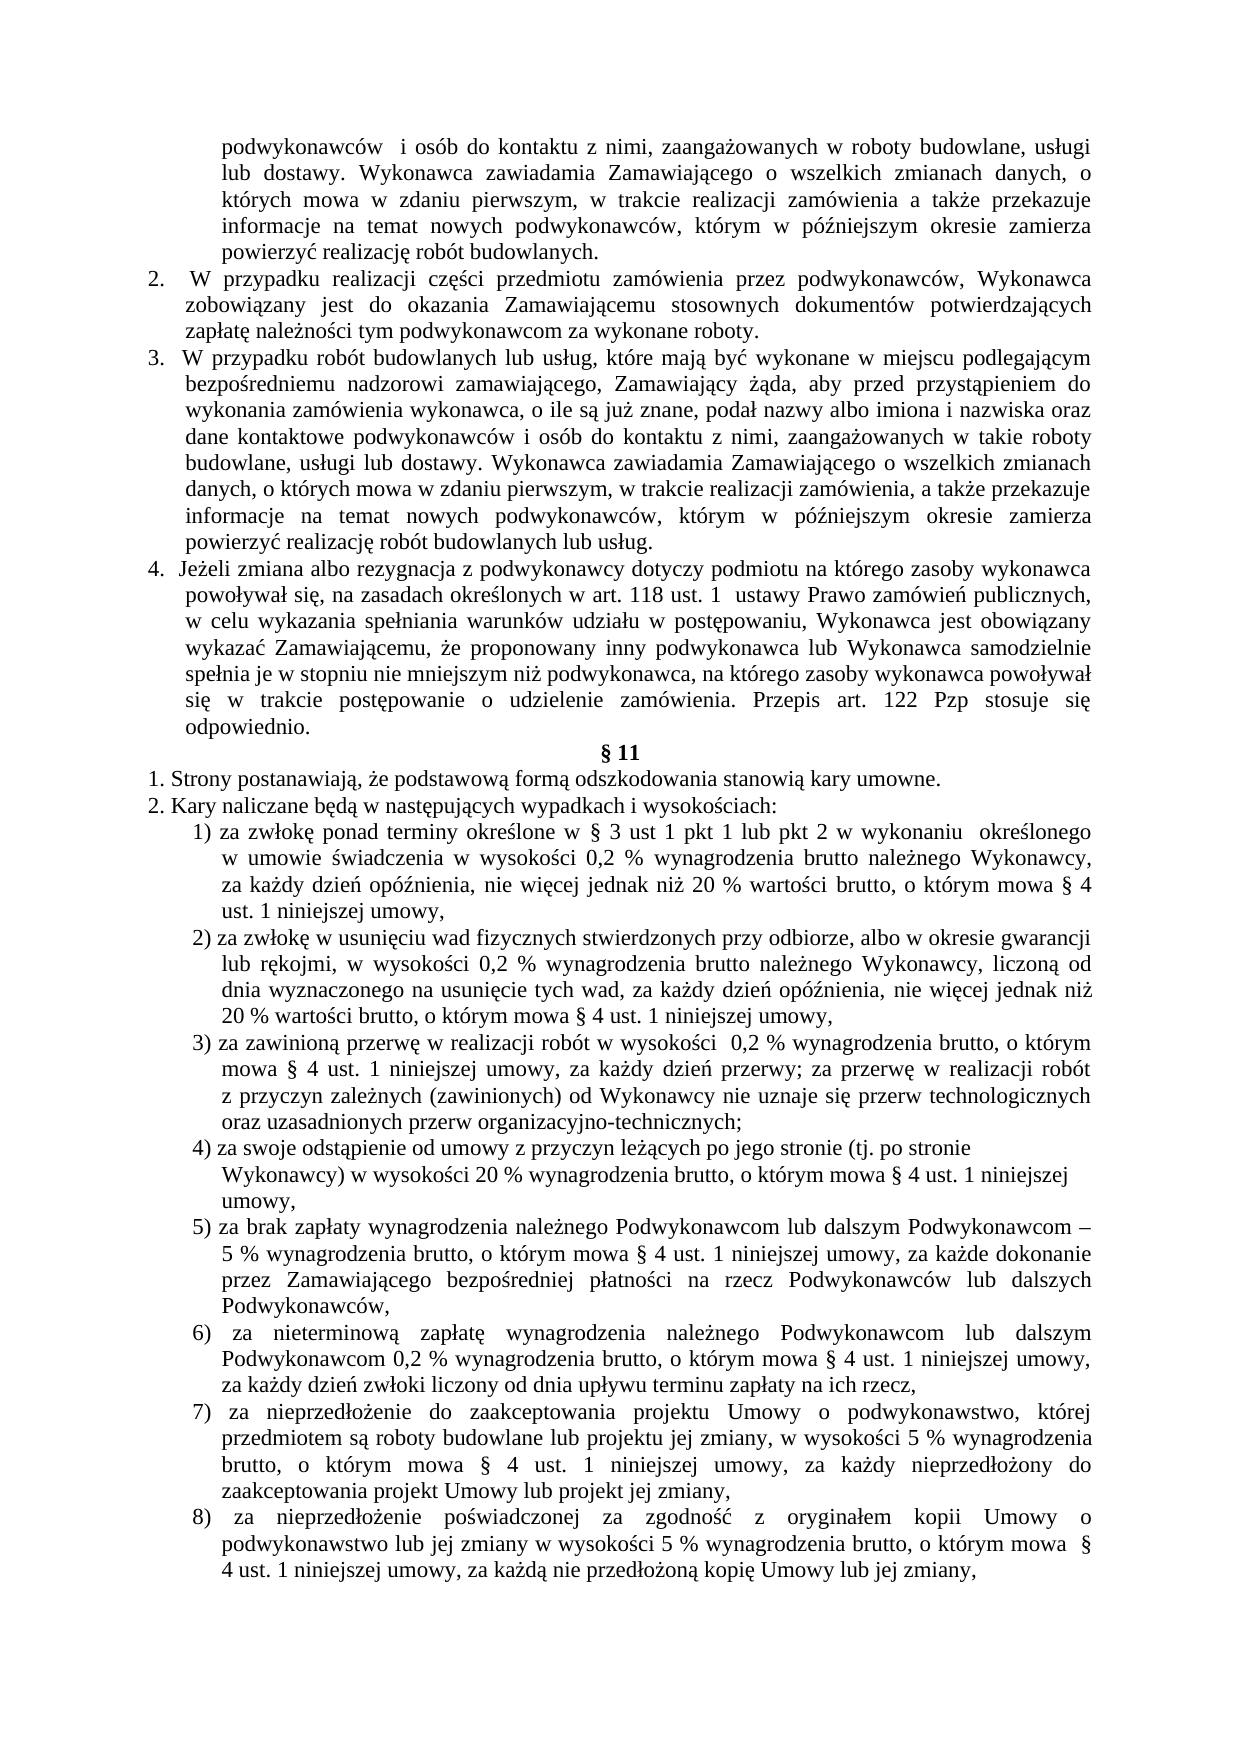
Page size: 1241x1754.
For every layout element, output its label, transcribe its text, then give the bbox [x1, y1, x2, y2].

text 1) za zwłokę ponad terminy określone w § 3 ust 1 pkt 1 lub pkt 2 w wykonaniu określonego w umowie świadczenia w wysokości 0,2 % wynagrodzenia brutto należnego Wykonawcy, za każdy dzień opóźnienia, nie więcej jednak niż 20 % wartości brutto, o którym mowa § 4 ust. 1 niniejszej umowy, [192, 818, 1093, 923]
list 7) za nieprzedłożenie do zaakceptowania projektu Umowy o podwykonawstwo, której przedmiotem są roboty budowlane lub projektu jej zmiany, w wysokości 5 % wynagrodzenia brutto, o którym mowa § 4 ust. 1 niniejszej umowy, za każdy nieprzedłożony do zaakceptowania projekt Umowy lub projekt jej zmiany, [192, 1398, 1093, 1503]
text 4) za swoje odstąpienie od umowy z przyczyn leżących po jego stronie (tj. po stronie Wykonawcy) w wysokości 20 % wynagrodzenia brutto, o którym mowa § 4 ust. 1 niniejszej umowy, [192, 1134, 1093, 1213]
text 2) za zwłokę w usunięciu wad fizycznych stwierdzonych przy odbiorze, albo w okresie gwarancji lub rękojmi, w wysokości 0,2 % wynagrodzenia brutto należnego Wykonawcy, liczoną od dnia wyznaczonego na usunięcie tych wad, za każdy dzień opóźnienia, nie więcej jednak niż 20 % wartości brutto, o którym mowa § 4 ust. 1 niniejszej umowy, [192, 923, 1093, 1029]
text 5) za brak zapłaty wynagrodzenia należnego Podwykonawcom lub dalszym Podwykonawcom – 5 % wynagrodzenia brutto, o którym mowa § 4 ust. 1 niniejszej umowy, za każde dokonanie przez Zamawiającego bezpośredniej płatności na rzecz Podwykonawców lub dalszych Podwykonawców, [192, 1213, 1093, 1319]
text 3. W przypadku robót budowlanych lub usług, które mają być wykonane w miejscu podlegającym bezpośredniemu nadzorowi zamawiającego, Zamawiający żąda, aby przed przystąpieniem do wykonania zamówienia wykonawca, o ile są już znane, podał nazwy albo imiona i nazwiska oraz dane kontaktowe podwykonawców i osób do kontaktu z nimi, zaangażowanych w takie roboty budowlane, usługi lub dostawy. Wykonawca zawiadamia Zamawiającego o wszelkich zmianach danych, o których mowa w zdaniu pierwszym, w trakcie realizacji zamówienia, a także przekazuje informacje na temat nowych podwykonawców, którym w późniejszym okresie zamierza powierzyć realizację robót budowlanych lub usług. [148, 344, 1093, 554]
text 1. Strony postanawiają, że podstawową formą odszkodowania stanowią kary umowne. [148, 765, 1093, 792]
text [177, 133, 1093, 265]
text 2. W przypadku realizacji części przedmiotu zamówienia przez podwykonawców, Wykonawca zobowiązany jest do okazania Zamawiającemu stosownych dokumentów potwierdzających zapłatę należności tym podwykonawcom za wykonane roboty. [148, 265, 1093, 344]
text 4. Jeżeli zmiana albo rezygnacja z podwykonawcy dotyczy podmiotu na którego zasoby wykonawca powoływał się, na zasadach określonych w art. 118 ust. 1 ustawy Prawo zamówień publicznych, w celu wykazania spełniania warunków udziału w postępowaniu, Wykonawca jest obowiązany wykazać Zamawiającemu, że proponowany inny podwykonawca lub Wykonawca samodzielnie spełnia je w stopniu nie mniejszym niż podwykonawca, na którego zasoby wykonawca powoływał się w trakcie postępowanie o udzielenie zamówienia. Przepis art. 122 Pzp stosuje się odpowiednio. [148, 554, 1093, 739]
list 8) za nieprzedłożenie poświadczonej za zgodność z oryginałem kopii Umowy o podwykonawstwo lub jej zmiany w wysokości 5 % wynagrodzenia brutto, o którym mowa § 4 ust. 1 niniejszej umowy, za każdą nie przedłożoną kopię Umowy lub jej zmiany, [192, 1503, 1093, 1582]
text 6) za nieterminową zapłatę wynagrodzenia należnego Podwykonawcom lub dalszym Podwykonawcom 0,2 % wynagrodzenia brutto, o którym mowa § 4 ust. 1 niniejszej umowy, za każdy dzień zwłoki liczony od dnia upływu terminu zapłaty na ich rzecz, [192, 1319, 1093, 1398]
text 3) za zawinioną przerwę w realizacji robót w wysokości 0,2 % wynagrodzenia brutto, o którym mowa § 4 ust. 1 niniejszej umowy, za każdy dzień przerwy; za przerwę w realizacji robót z przyczyn zależnych (zawinionych) od Wykonawcy nie uznaje się przerw technologicznych oraz uzasadnionych przerw organizacyjno-technicznych; [192, 1029, 1093, 1134]
text 2. Kary naliczane będą w następujących wypadkach i wysokościach: [148, 792, 1093, 818]
text § 11 [148, 739, 1093, 765]
